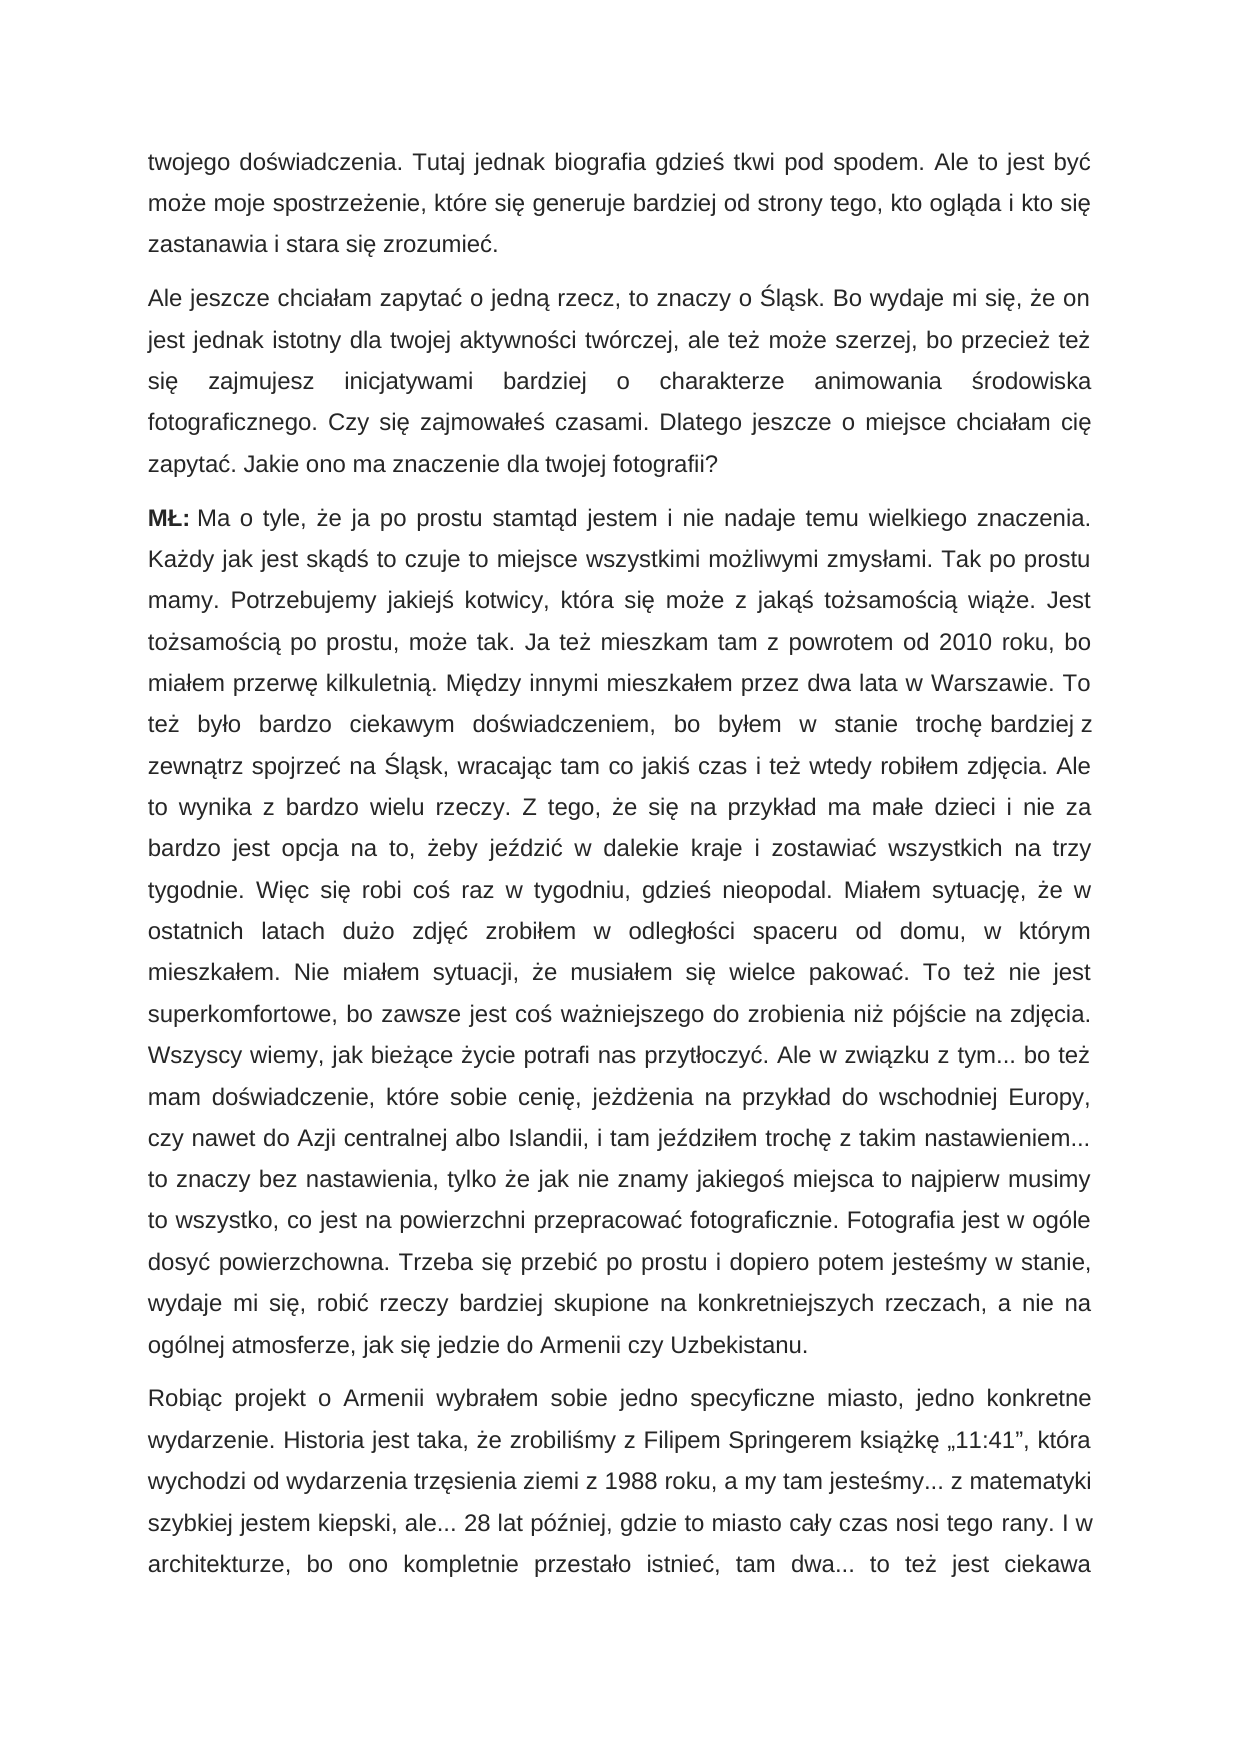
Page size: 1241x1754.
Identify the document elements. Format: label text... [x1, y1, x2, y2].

text MŁ: Ma o tyle, że ja po prostu stamtąd jestem i nie nadaje temu wielkiego znaczenia. Każdy jak jest skądś to czuje to miejsce wszystkimi możliwymi zmysłami. Tak po prostu mamy. Potrzebujemy jakiejś kotwicy, która się może z jakąś tożsamością wiąże. Jest tożsamością po prostu, może tak. Ja też mieszkam tam z powrotem od 2010 roku, bo miałem przerwę kilkuletnią. Między innymi mieszkałem przez dwa lata w Warszawie. To też było bardzo ciekawym doświadczeniem, bo byłem w stanie trochę bardziej z zewnątrz spojrzeć na Śląsk, wracając tam co jakiś czas i też wtedy robiłem zdjęcia. Ale to wynika z bardzo wielu rzeczy. Z tego, że się na przykład ma małe dzieci i nie za bardzo jest opcja na to, żeby jeździć w dalekie kraje i zostawiać wszystkich na trzy tygodnie. Więc się robi coś raz w tygodniu, gdzieś nieopodal. Miałem sytuację, że w ostatnich latach dużo zdjęć zrobiłem w odległości spaceru od domu, w którym mieszkałem. Nie miałem sytuacji, że musiałem się wielce pakować. To też nie jest superkomfortowe, bo zawsze jest coś ważniejszego do zrobienia niż pójście na zdjęcia. Wszyscy wiemy, jak bieżące życie potrafi nas przytłoczyć. Ale w związku z tym... bo też mam doświadczenie, które sobie cenię, jeżdżenia na przykład do wschodniej Europy, czy nawet do Azji centralnej albo Islandii, i tam jeździłem trochę z takim nastawieniem... to znaczy bez nastawienia, tylko że jak nie znamy jakiegoś miejsca to najpierw musimy to wszystko, co jest na powierzchni przepracować fotograficznie. Fotografia jest w ogóle dosyć powierzchowna. Trzeba się przebić po prostu i dopiero potem jesteśmy w stanie, wydaje mi się, robić rzeczy bardziej skupione na konkretniejszych rzeczach, a nie na ogólnej atmosferze, jak się jedzie do Armenii czy Uzbekistanu. [148, 503, 1093, 1358]
text Ale jeszcze chciałam zapytać o jedną rzecz, to znaczy o Śląsk. Bo wydaje mi się, że on jest jednak istotny dla twojej aktywności twórczej, ale też może szerzej, bo przecież też się zajmujesz inicjatywami bardziej o charakterze animowania środowiska fotograficznego. Czy się zajmowałeś czasami. Dlatego jeszcze o miejsce chciałam cię zapytać. Jakie ono ma znaczenie dla twojej fotografii? [148, 284, 1093, 477]
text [148, 1384, 1093, 1577]
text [148, 148, 1093, 258]
